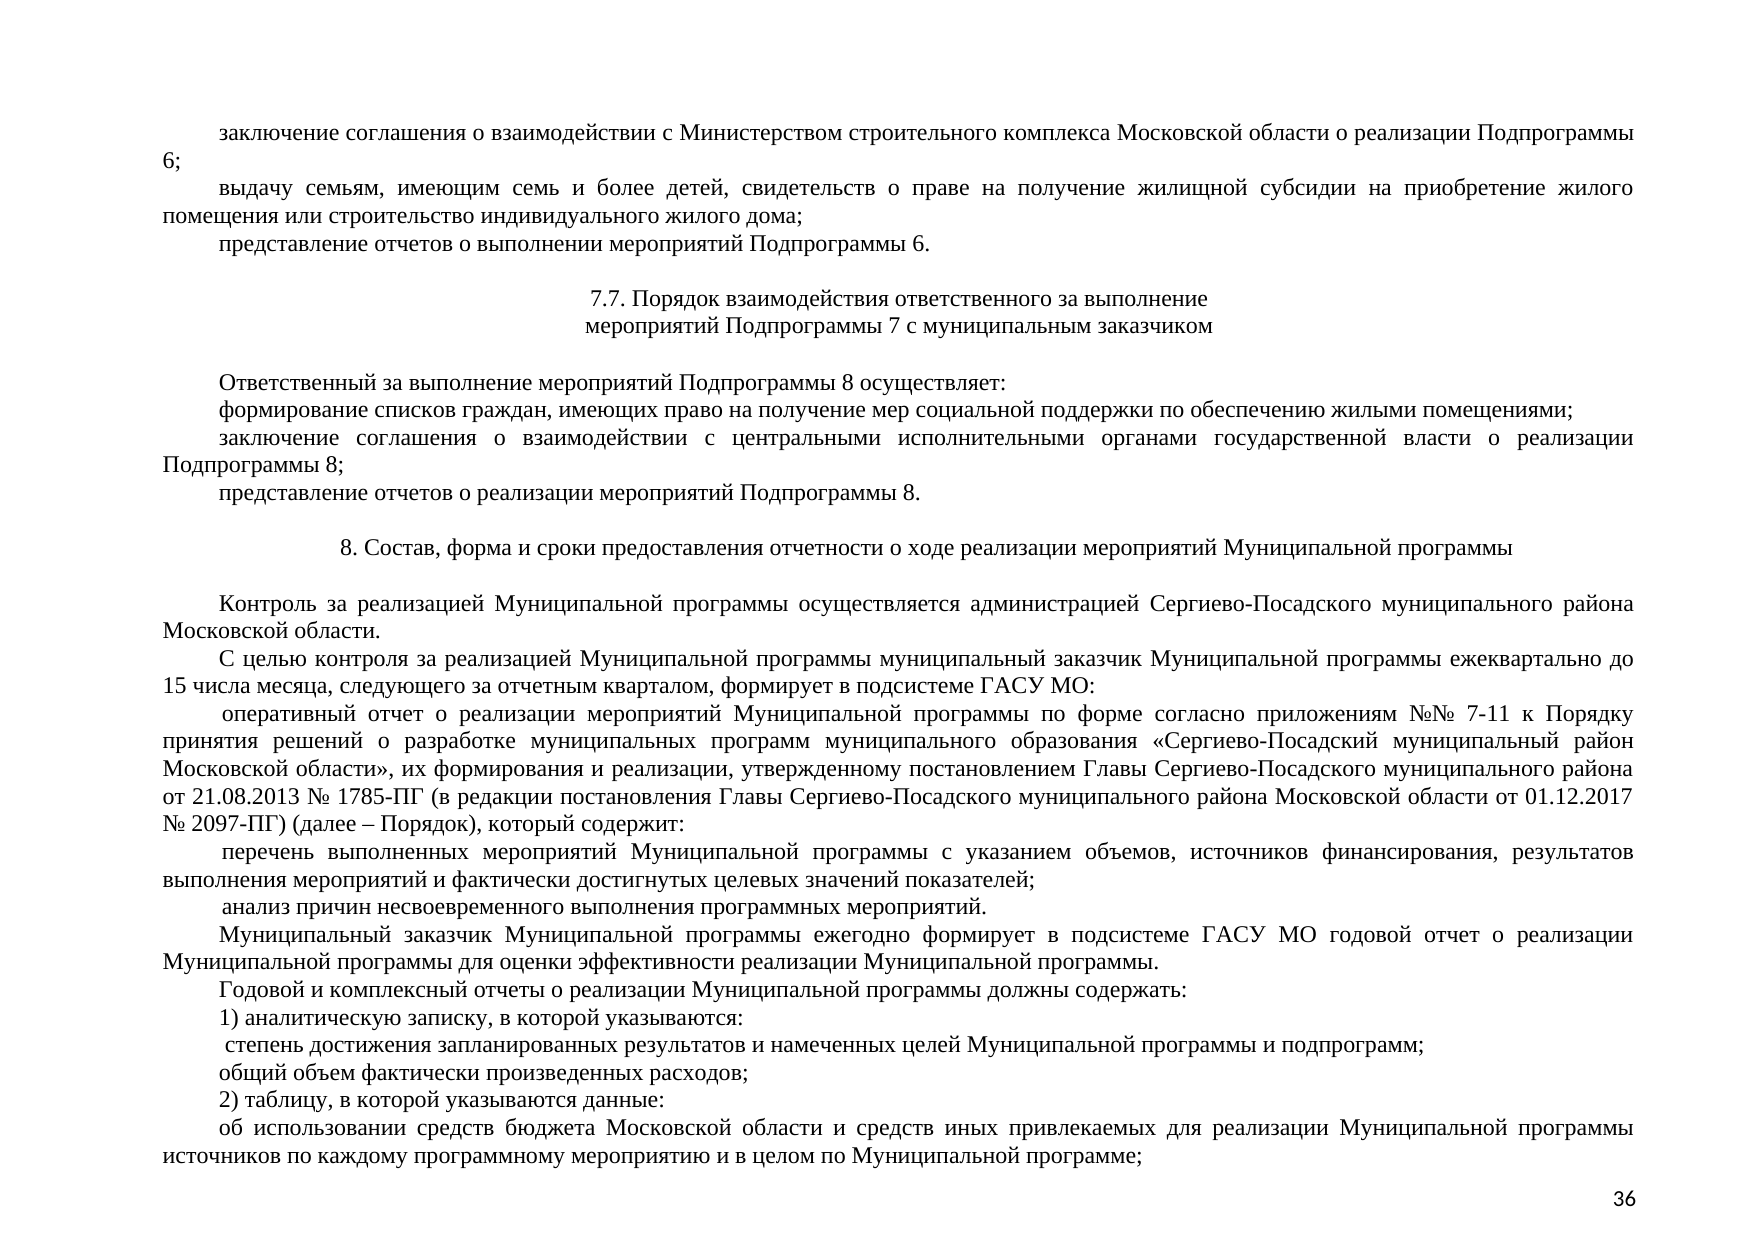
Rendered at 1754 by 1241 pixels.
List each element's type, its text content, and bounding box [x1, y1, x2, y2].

text оперативный отчет о реализации мероприятий Муниципальной программы по форме согласно приложениям №№ 7-11 к Порядку принятия решений о разработке муниципальных программ муниципального образования «Сергиево-Посадский муниципальный район Московской области», их формирования и реализации, утвержденному постановлением Главы Сергиево-Посадского муниципального района от 21.08.2013 № 1785-ПГ (в редакции постановления Главы Сергиево-Посадского муниципального района Московской области от 01.12.2017 № 2097-ПГ) (далее – Порядок), который содержит: [162, 699, 1636, 837]
text Муниципальный заказчик Муниципальной программы ежегодно формирует в подсистеме ГАСУ МО годовой отчет о реализации Муниципальной программы для оценки эффективности реализации Муниципальной программы. [162, 920, 1636, 975]
text заключение соглашения о взаимодействии с центральными исполнительными органами государственной власти о реализации Подпрограммы 8; [162, 423, 1636, 478]
text общий объем фактически произведенных расходов; [162, 1058, 1636, 1085]
text перечень выполненных мероприятий Муниципальной программы с указанием объемов, источников финансирования, результатов выполнения мероприятий и фактически достигнутых целевых значений показателей; [162, 837, 1636, 892]
text представление отчетов о выполнении мероприятий Подпрограммы 6. [162, 228, 1636, 256]
text 8. Состав, форма и сроки предоставления отчетности о ходе реализации мероприятий Муниципальной программы [162, 533, 1636, 561]
text степень достижения запланированных результатов и намеченных целей Муниципальной программы и подпрограмм; [162, 1030, 1636, 1058]
text 2) таблицу, в которой указываются данные: [162, 1085, 1636, 1113]
text Контроль за реализацией Муниципальной программы осуществляется администрацией Сергиево-Посадского муниципального района Московской области. [162, 588, 1636, 644]
text 1) аналитическую записку, в которой указываются: [162, 1003, 1636, 1030]
text выдачу семьям, имеющим семь и более детей, свидетельств о праве на получение жилищной субсидии на приобретение жилого помещения или строительство индивидуального жилого дома; [162, 173, 1636, 228]
text 7.7. Порядок взаимодействия ответственного за выполнение [162, 284, 1636, 311]
text Ответственный за выполнение мероприятий Подпрограммы 8 осуществляет: [162, 368, 1636, 395]
text анализ причин несвоевременного выполнения программных мероприятий. [162, 892, 1636, 920]
text заключение соглашения о взаимодействии с Министерством строительного комплекса Московской области о реализации Подпрограммы 6; [162, 118, 1636, 173]
text С целью контроля за реализацией Муниципальной программы муниципальный заказчик Муниципальной программы ежеквартально до 15 числа месяца, следующего за отчетным кварталом, формирует в подсистеме ГАСУ МО: [162, 644, 1636, 699]
text формирование списков граждан, имеющих право на получение мер социальной поддержки по обеспечению жилыми помещениями; [162, 395, 1636, 423]
text мероприятий Подпрограммы 7 с муниципальным заказчиком [162, 311, 1636, 339]
text Годовой и комплексный отчеты о реализации Муниципальной программы должны содержать: [162, 975, 1636, 1003]
text об использовании средств бюджета Московской области и средств иных привлекаемых для реализации Муниципальной программы источников по каждому программному мероприятию и в целом по Муниципальной программе; [162, 1113, 1636, 1168]
text представление отчетов о реализации мероприятий Подпрограммы 8. [162, 478, 1636, 506]
